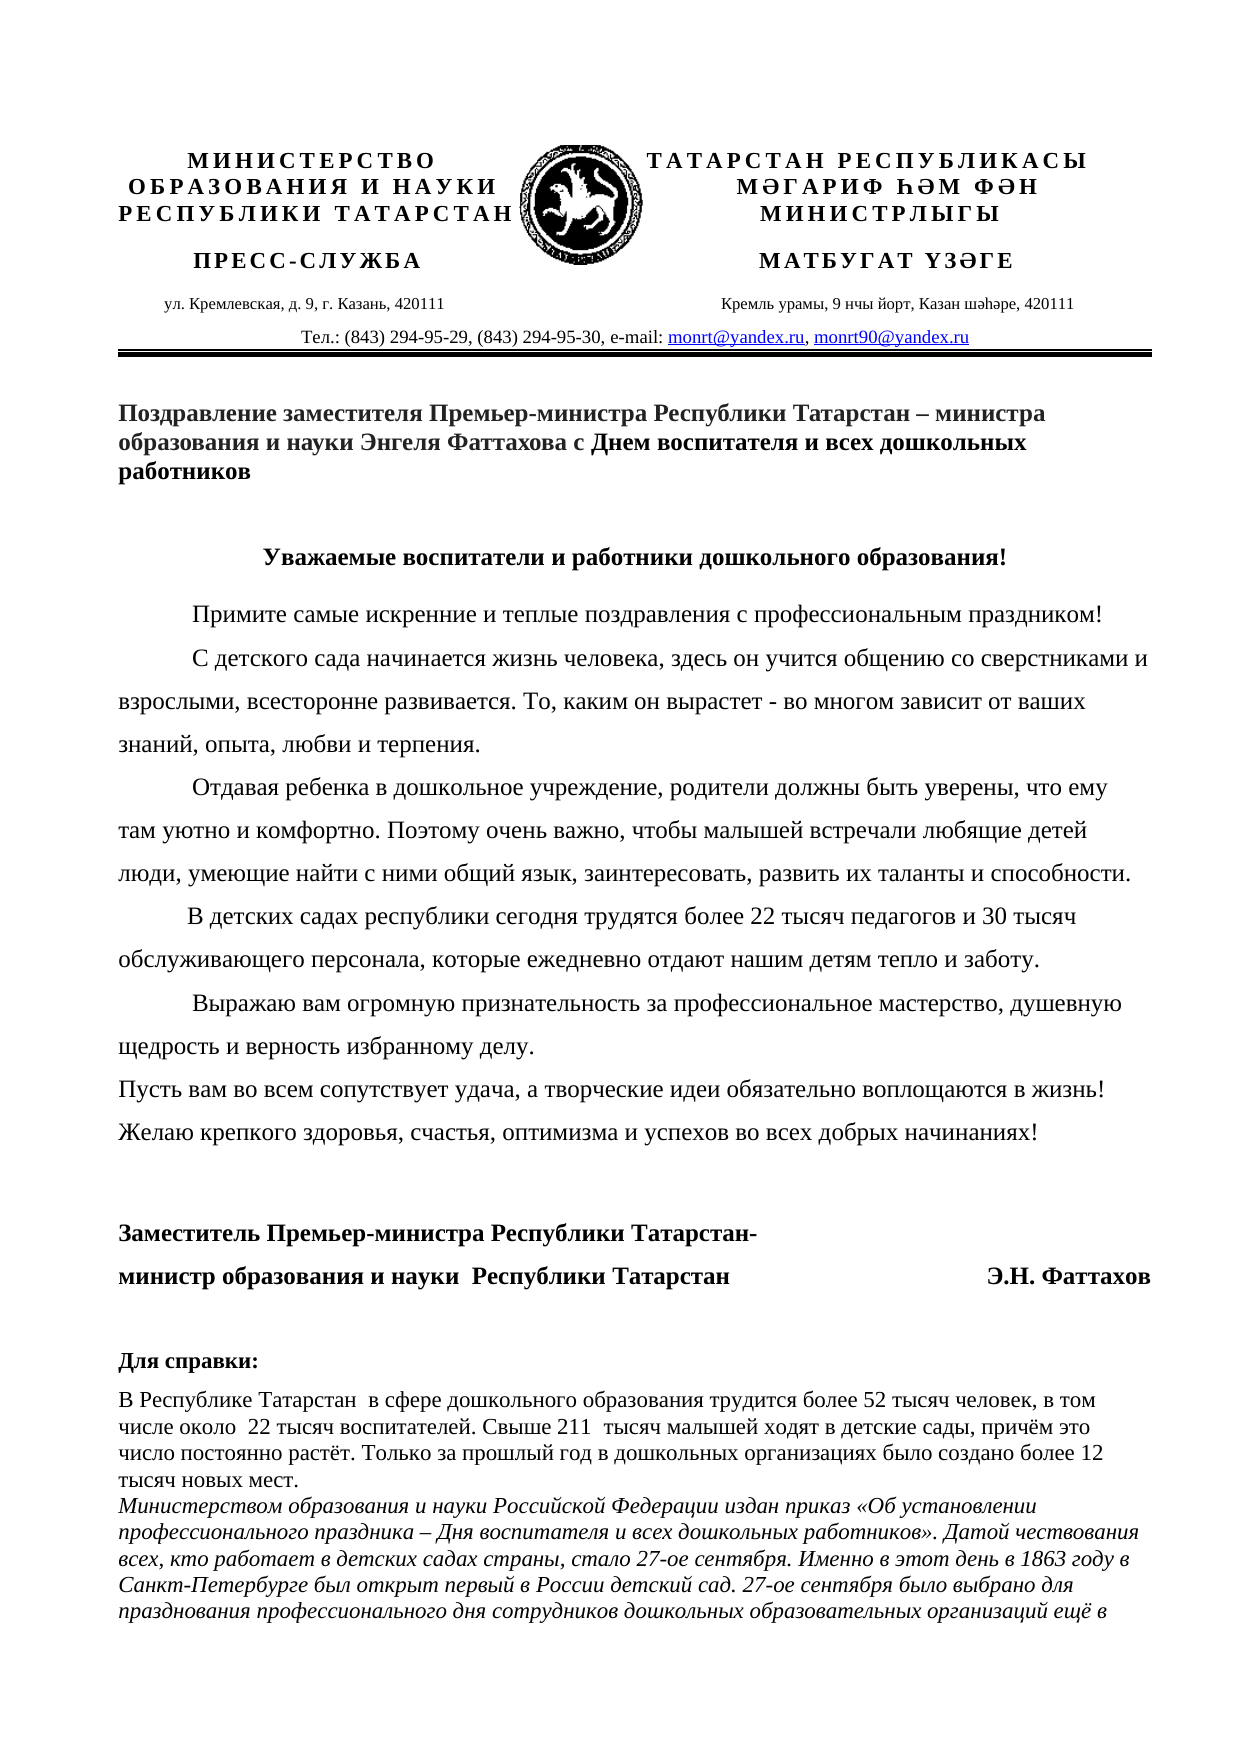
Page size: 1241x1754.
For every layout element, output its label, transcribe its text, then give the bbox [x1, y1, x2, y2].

text РЕСПУБЛИКИ ТАТАРСТАН МИНИСТРЛЫГЫ [118, 199, 1152, 226]
text С детского сада начинается жизнь человека, здесь он учится общению со сверстниками и взрослыми, всесторонне развивается. То, каким он вырастет - во многом зависит от ваших знаний, опыта, любви и терпения. Отдавая ребенка в дошкольное учреждение, родители должны быть уверены, что ему там уютно и комфортно. Поэтому очень важно, чтобы малышей встречали любящие детей люди, умеющие найти с ними общий язык, заинтересовать, развить их таланты и способности. [118, 643, 1152, 887]
text Поздравление заместителя Премьер-министра Республики Татарстан – министра образования и науки Энгеля Фаттахова с Днем воспитателя и всех дошкольных работников [118, 398, 1152, 484]
picture [519, 226, 643, 247]
text ул. Кремлевская, д. 9, г. Казань, 420111 Кремль урамы, 9 нчы йорт, Казан шәһәре, 420111 [118, 294, 1152, 313]
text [118, 1492, 1152, 1624]
text Заместитель Премьер-министра Республики Татарстан- [118, 1218, 1152, 1246]
text министр образования и науки Республики Татарстан Э.Н. Фаттахов [118, 1261, 1152, 1289]
text Уважаемые воспитатели и работники дошкольного образования! [118, 542, 1152, 571]
text ПРЕСС-СЛУЖБА МАТБУГАТ ҮЗӘГЕ [118, 247, 1152, 273]
text Тел.: (843) 294-95-29, (843) 294-95-30, e-mail: monrt@yandex.ru, monrt90@yandex.ru [118, 326, 1152, 349]
text В детских садах республики сегодня трудятся более 22 тысяч педагогов и 30 тысяч обслуживающего персонала, которые ежедневно отдают нашим детям тепло и заботу. [118, 901, 1152, 973]
text МИНИСТЕРСТВО ТАТАРСТАН РЕСПУБЛИКАСЫ [118, 147, 1152, 173]
text Выражаю вам огромную признательность за профессиональное мастерство, душевную щедрость и верность избранному делу. Пусть вам во всем сопутствует удача, а творческие идеи обязательно воплощаются в жизнь! Желаю крепкого здоровья, счастья, оптимизма и успехов во всех добрых начинаниях! [118, 988, 1152, 1146]
text В Республике Татарстан в сфере дошкольного образования трудится более 52 тысяч человек, в том числе около 22 тысяч воспитателей. Свыше 211 тысяч малышей ходят в детские сады, причём это число постоянно растёт. Только за прошлый год в дошкольных организациях было создано более 12 тысяч новых мест. [118, 1387, 1152, 1492]
text Для справки: [118, 1347, 1152, 1373]
text ОБРАЗОВАНИЯ И НАУКИ МӘГАРИФ ҺӘМ ФӘН [118, 173, 1152, 199]
text Примите самые искренние и теплые поздравления с профессиональным праздником! [118, 599, 1152, 628]
